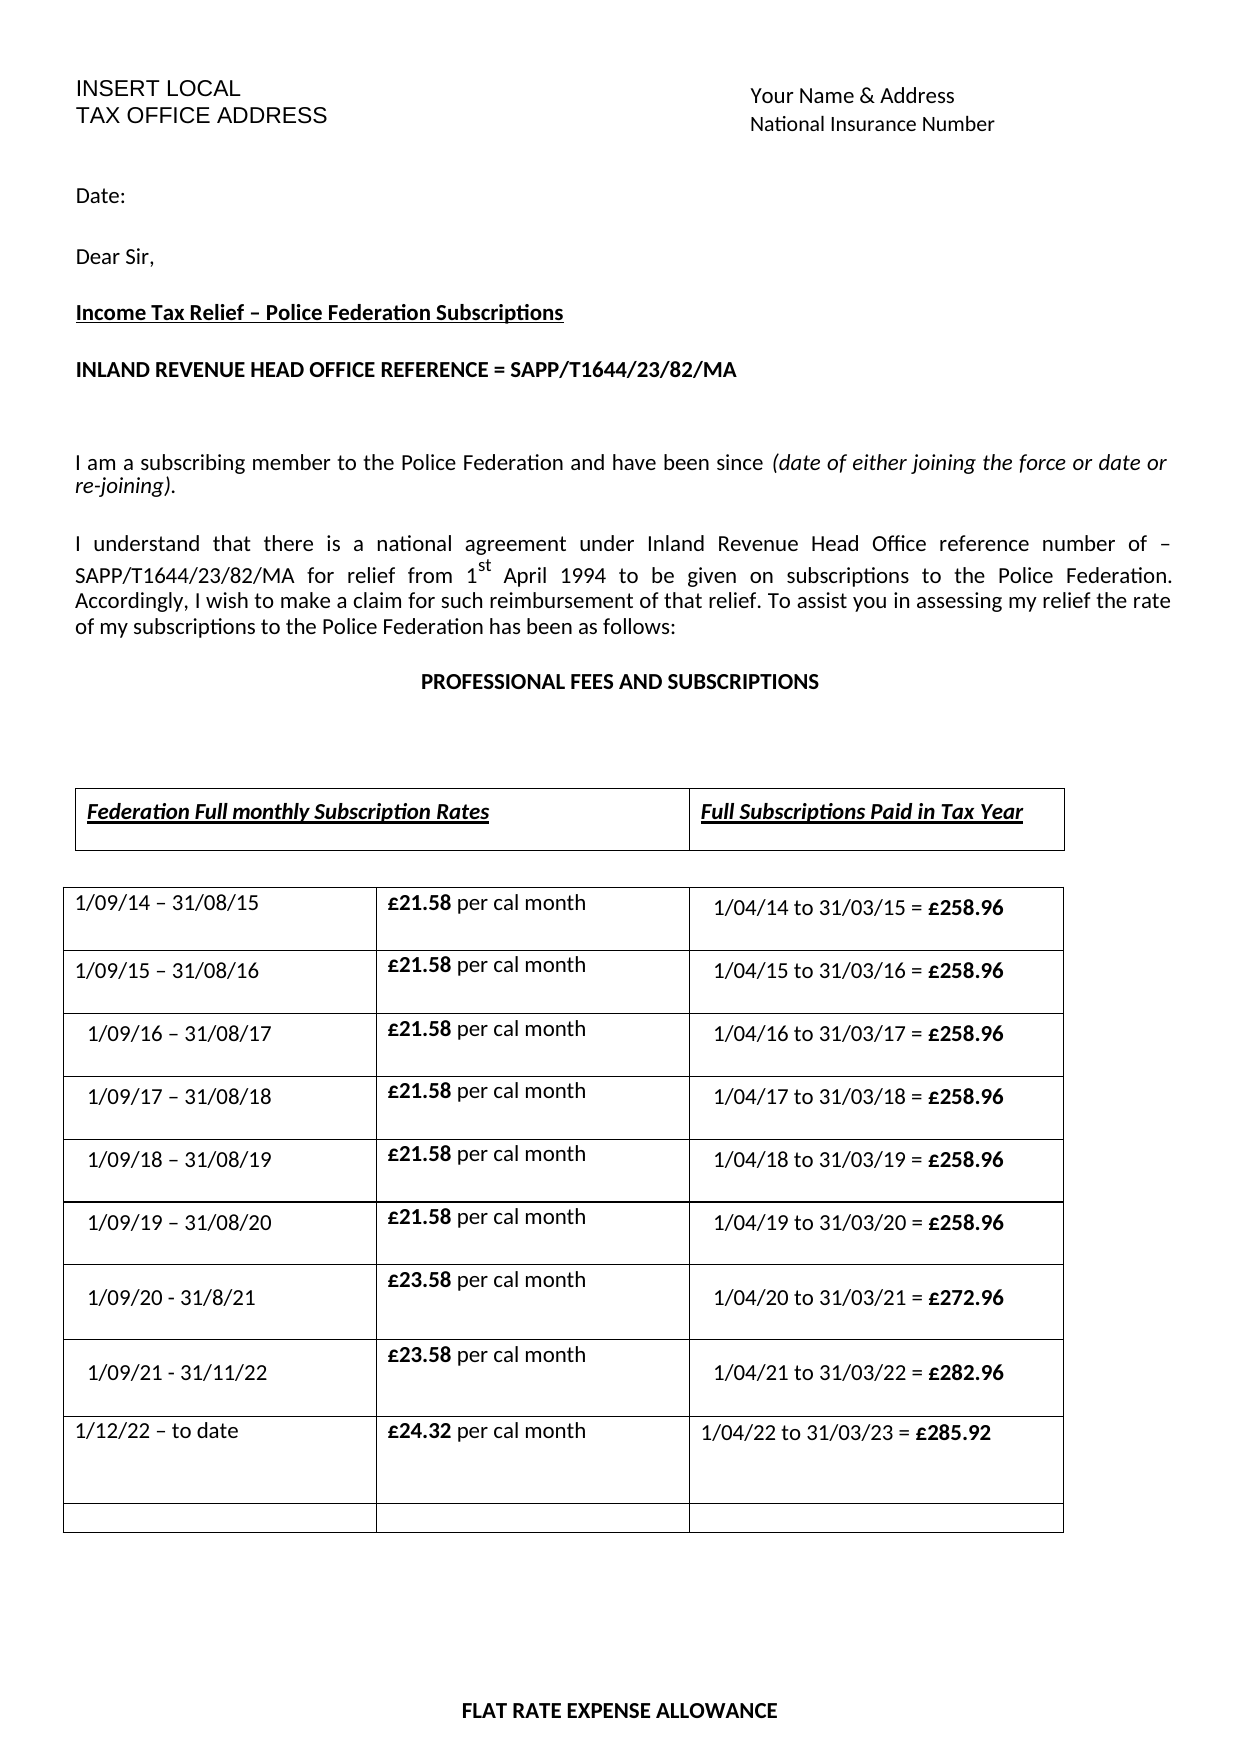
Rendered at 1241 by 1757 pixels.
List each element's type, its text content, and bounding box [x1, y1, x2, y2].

text Dear Sir, [76, 242, 740, 270]
table_cell [377, 1504, 689, 1532]
table_cell 1/09/21 - 31/11/22 [64, 1340, 376, 1416]
subtitle Income Tax Relief – Police Federation Subscriptions [76, 298, 740, 326]
text TAX OFFICE ADDRESS [76, 102, 740, 128]
table_cell 1/09/20 - 31/8/21 [64, 1265, 376, 1339]
text INSERT LOCAL [76, 74, 740, 101]
table_header Federation Full monthly Subscription Rates [76, 789, 689, 850]
table_header Full Subscriptions Paid in Tax Year [690, 789, 1064, 850]
table_cell 1/04/19 to 31/03/20 = £258.96 [690, 1203, 1063, 1264]
text Your Name & Address [750, 81, 1184, 109]
table_cell 1/04/17 to 31/03/18 = £258.96 [690, 1077, 1063, 1138]
table_cell 1/12/22 – to date [64, 1417, 376, 1503]
text I am a subscribing member to the Police Federation and have been since (date of either joining the force or date or re-joining). [75, 450, 1170, 500]
text National Insurance Number [750, 110, 1184, 137]
table_header 1/09/14 – 31/08/15 [64, 888, 376, 949]
text INLAND REVENUE HEAD OFFICE REFERENCE = SAPP/T1644/23/82/MA [76, 355, 740, 383]
table_cell £21.58 per cal month [377, 1203, 689, 1264]
table_cell 1/09/17 – 31/08/18 [64, 1077, 376, 1138]
table_cell £21.58 per cal month [377, 951, 689, 1013]
table_cell [64, 1504, 376, 1532]
table_cell 1/04/16 to 31/03/17 = £258.96 [690, 1014, 1063, 1076]
text Date: [76, 181, 740, 209]
table_cell £21.58 per cal month [377, 1014, 689, 1076]
subtitle PROFESSIONAL FEES AND SUBSCRIPTIONS [418, 667, 822, 695]
table_cell 1/09/16 – 31/08/17 [64, 1014, 376, 1076]
table_cell £21.58 per cal month [377, 1140, 689, 1201]
table_cell £23.58 per cal month [377, 1265, 689, 1339]
table_cell 1/09/19 – 31/08/20 [64, 1203, 376, 1264]
table_cell 1/04/15 to 31/03/16 = £258.96 [690, 951, 1063, 1013]
table_cell £23.58 per cal month [377, 1340, 689, 1416]
table_header 1/04/14 to 31/03/15 = £258.96 [690, 888, 1063, 949]
text I understand that there is a national agreement under Inland Revenue Head Office reference number of – SAPP/T1644/23/82/MA for relief from 1st April 1994 to be given on subscriptions to the Police Federation. Accordingly, I wish to make a claim for such reimbursement of that relief. To assist you in assessing my relief the rate of my subscriptions to the Police Federation has been as follows: [75, 531, 1174, 640]
table_cell 1/09/18 – 31/08/19 [64, 1140, 376, 1201]
table_cell 1/04/21 to 31/03/22 = £282.96 [690, 1340, 1063, 1416]
table_cell 1/04/22 to 31/03/23 = £285.92 [690, 1417, 1063, 1503]
table_cell £24.32 per cal month [377, 1417, 689, 1503]
table_cell 1/04/20 to 31/03/21 = £272.96 [690, 1265, 1063, 1339]
table_cell 1/04/18 to 31/03/19 = £258.96 [690, 1140, 1063, 1201]
table_header £21.58 per cal month [377, 888, 689, 949]
table_cell £21.58 per cal month [377, 1077, 689, 1138]
table_cell [690, 1504, 1063, 1532]
subtitle FLAT RATE EXPENSE ALLOWANCE [418, 1696, 822, 1724]
table_cell 1/09/15 – 31/08/16 [64, 951, 376, 1013]
